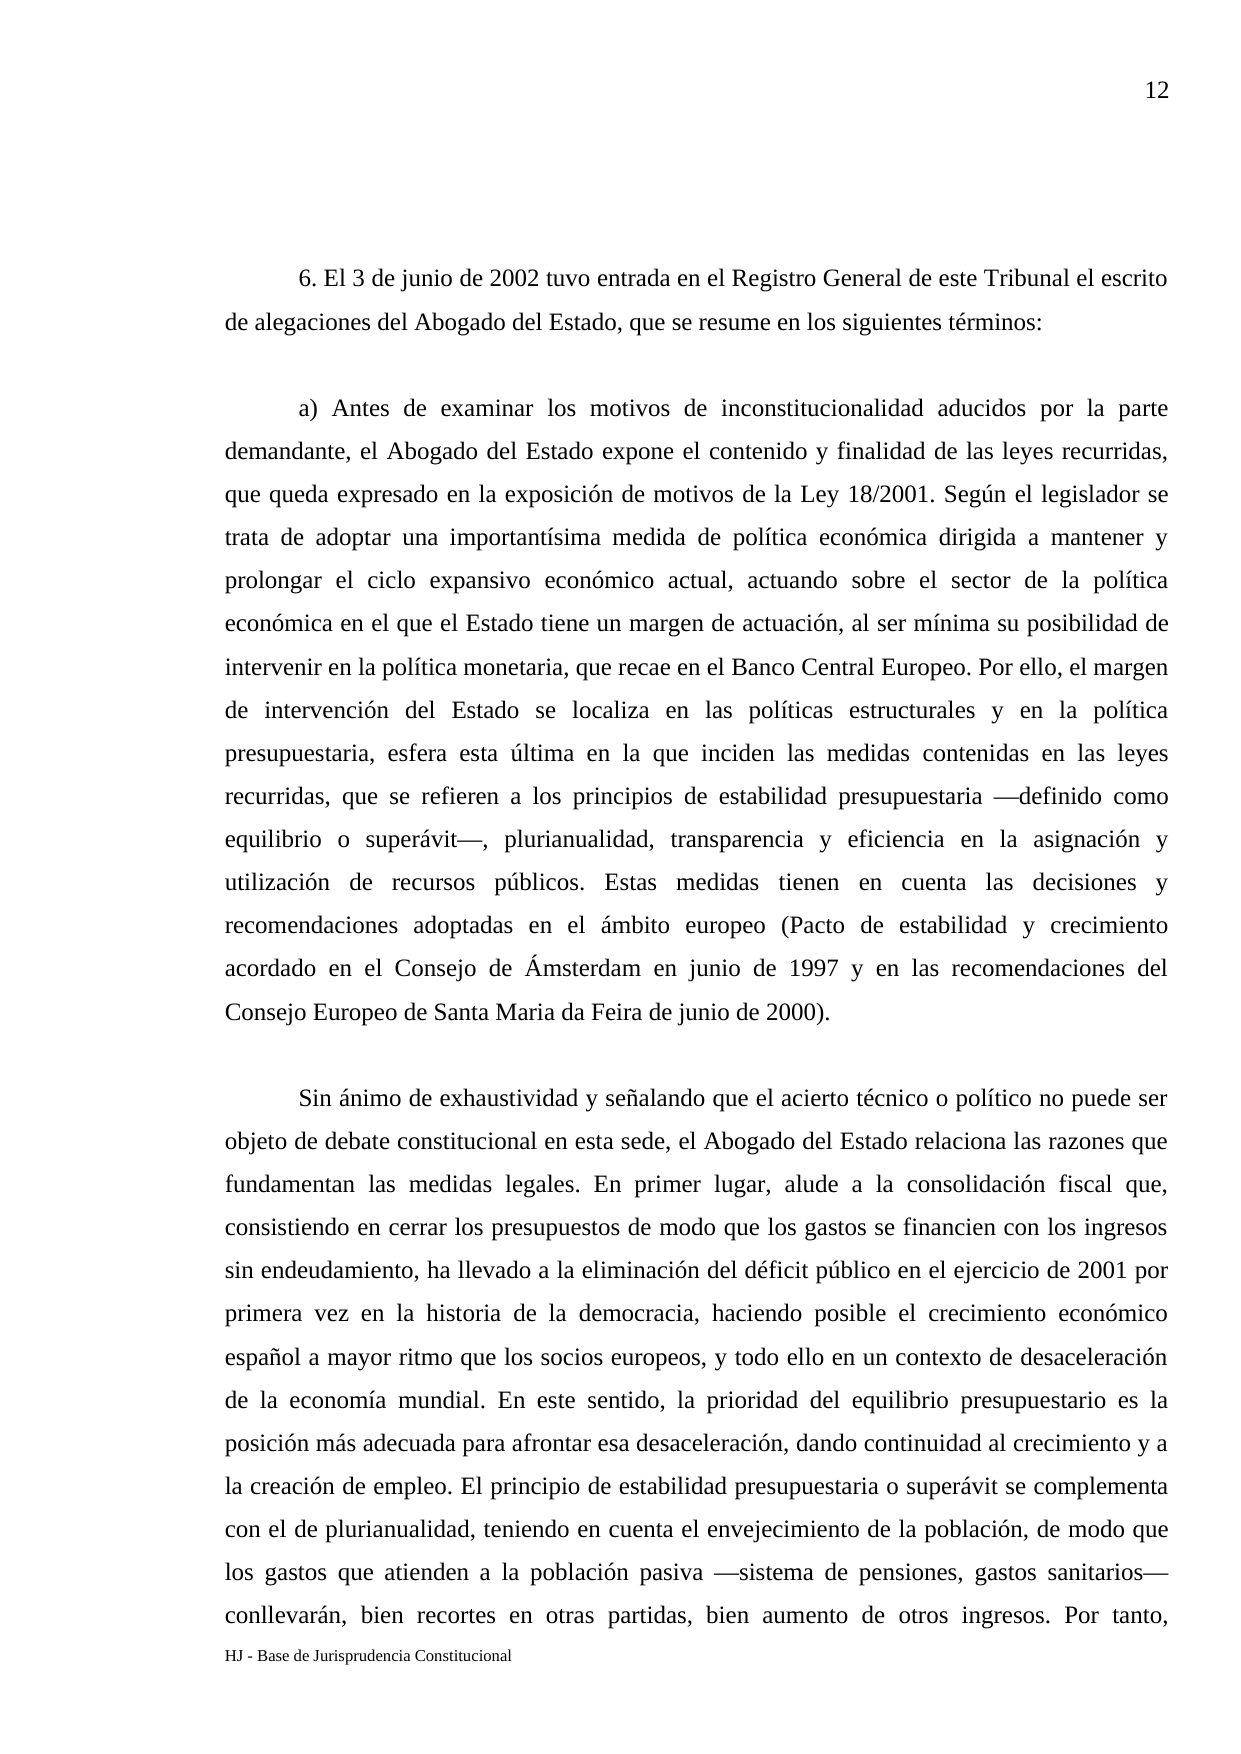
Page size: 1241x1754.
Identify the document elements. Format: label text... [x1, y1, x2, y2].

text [224, 1083, 1169, 1629]
text 6. El 3 de junio de 2002 tuvo entrada en el Registro General de este Tribunal el escrito de alegaciones del Abogado del Estado, que se resume en los siguientes términos: [224, 263, 1169, 335]
text a) Antes de examinar los motivos de inconstitucionalidad aducidos por la parte demandante, el Abogado del Estado expone el contenido y finalidad de las leyes recurridas, que queda expresado en la exposición de motivos de la Ley 18/2001. Según el legislador se trata de adoptar una importantísima medida de política económica dirigida a mantener y prolongar el ciclo expansivo económico actual, actuando sobre el sector de la política económica en el que el Estado tiene un margen de actuación, al ser mínima su posibilidad de intervenir en la política monetaria, que recae en el Banco Central Europeo. Por ello, el margen de intervención del Estado se localiza en las políticas estructurales y en la política presupuestaria, esfera esta última en la que inciden las medidas contenidas en las leyes recurridas, que se refieren a los principios de estabilidad presupuestaria —definido como equilibrio o superávit—, plurianualidad, transparencia y eficiencia en la asignación y utilización de recursos públicos. Estas medidas tienen en cuenta las decisiones y recomendaciones adoptadas en el ámbito europeo (Pacto de estabilidad y crecimiento acordado en el Consejo de Ámsterdam en junio de 1997 y en las recomendaciones del Consejo Europeo de Santa Maria da Feira de junio de 2000). [224, 393, 1169, 1025]
